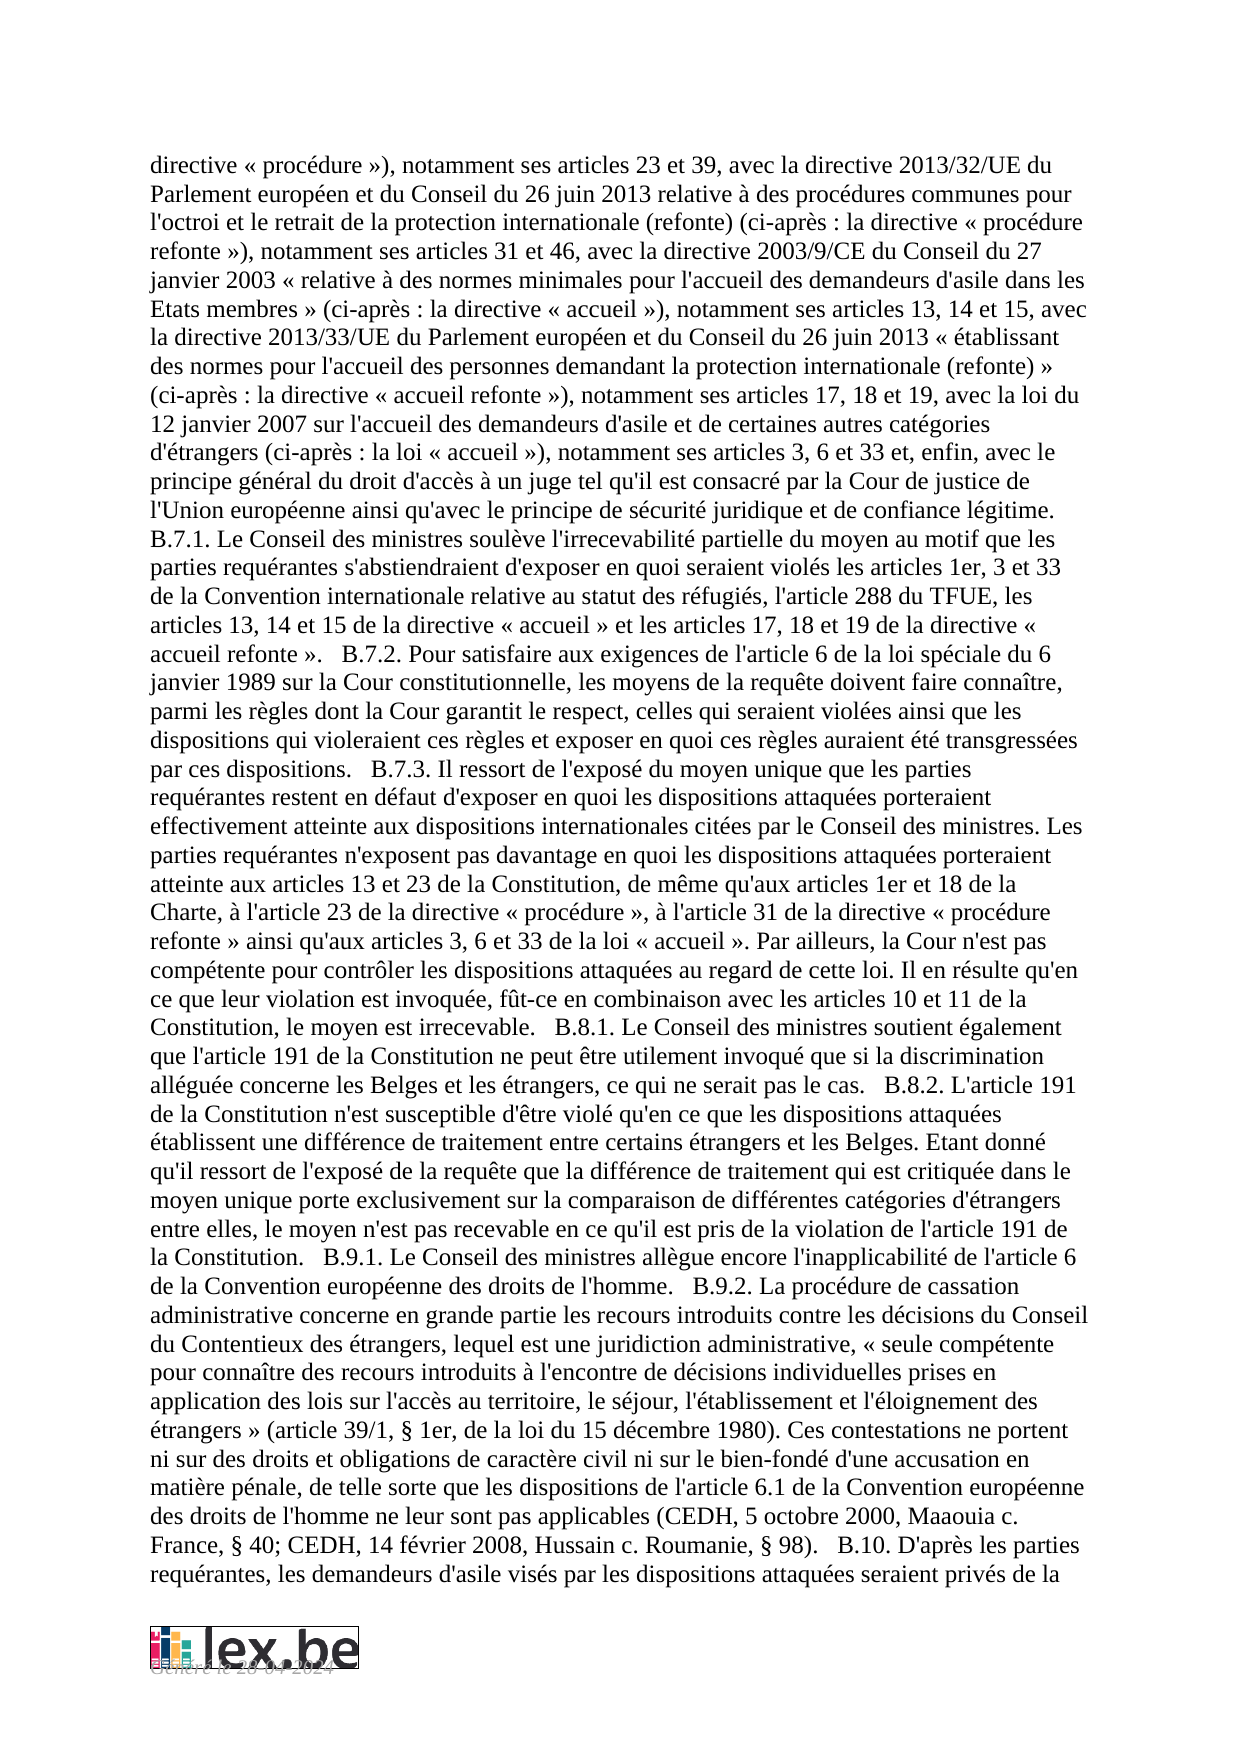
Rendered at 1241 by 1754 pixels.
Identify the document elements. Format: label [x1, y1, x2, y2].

text [150, 150, 1090, 1587]
picture [151, 1627, 358, 1668]
